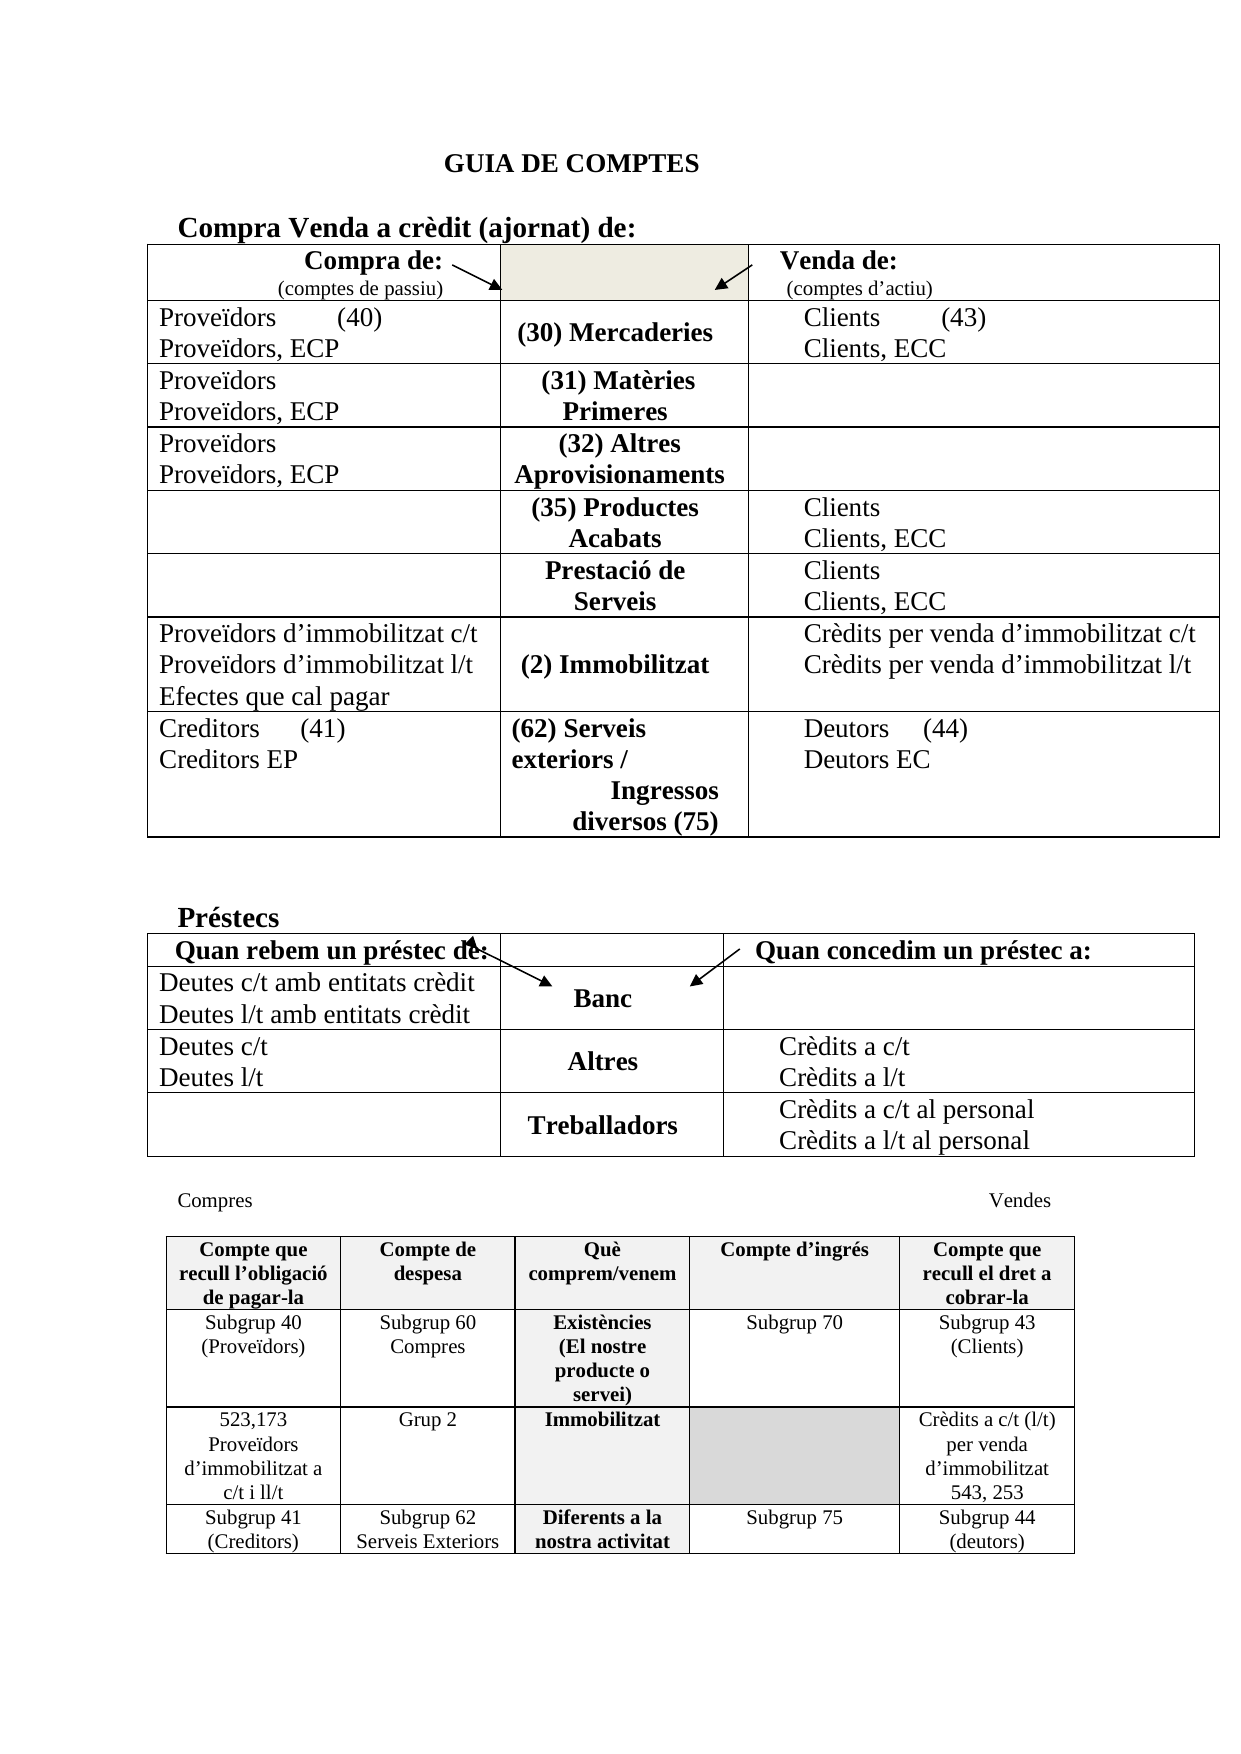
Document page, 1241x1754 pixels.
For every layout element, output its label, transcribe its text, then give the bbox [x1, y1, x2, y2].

table_cell [148, 554, 500, 616]
table_header Quan rebem un préstec de: [148, 934, 500, 966]
table_cell Crèdits a c/t (l/t) per venda d’immobilitzat 543, 253 [900, 1408, 1074, 1504]
table_cell Deutes c/t Deutes l/t [148, 1030, 500, 1092]
table_cell (30) Mercaderies [501, 301, 748, 363]
table_header Compte de despesa [341, 1237, 514, 1309]
table_cell Banc [501, 967, 723, 1029]
table_cell Deutors (44) Deutors EC [749, 712, 1219, 836]
table_header Quan concedim un préstec a: [724, 934, 1194, 966]
table_cell Subgrup 40 (Proveïdors) [167, 1310, 340, 1406]
table_cell Subgrup 44 (deutors) [900, 1505, 1074, 1553]
table_cell Grup 2 [341, 1408, 514, 1504]
text Compra Venda a crèdit (ajornat) de: [177, 210, 966, 243]
table_header Compra de: (comptes de passiu) [148, 245, 500, 300]
table_cell Proveïdors Proveïdors, ECP [148, 364, 500, 426]
table_cell Clients (43) Clients, ECC [749, 301, 1219, 363]
table_cell Diferents a la nostra activitat [516, 1505, 689, 1553]
table_header Compte que recull el dret a cobrar-la [900, 1237, 1074, 1309]
table_cell [749, 428, 1219, 490]
table_cell Proveïdors d’immobilitzat c/t Proveïdors d’immobilitzat l/t Efectes que cal pagar [148, 618, 500, 711]
table_cell Subgrup 41 (Creditors) [167, 1505, 340, 1553]
text Préstecs [177, 900, 966, 933]
table_cell [690, 1408, 899, 1504]
table_cell Immobilitzat [516, 1408, 689, 1504]
table_cell [148, 1093, 500, 1156]
table_cell Subgrup 75 [690, 1505, 899, 1553]
table_cell Deutes c/t amb entitats crèdit Deutes l/t amb entitats crèdit [148, 967, 500, 1029]
table_cell Subgrup 43 (Clients) [900, 1310, 1074, 1406]
table_cell (32) Altres Aprovisionaments [501, 428, 748, 490]
table_cell (62) Serveis exteriors / Ingressos diversos (75) [501, 712, 748, 836]
table_cell Subgrup 62 Serveis Exteriors [341, 1505, 514, 1553]
table_cell Proveïdors Proveïdors, ECP [148, 428, 500, 490]
table_cell Clients Clients, ECC [749, 554, 1219, 616]
table_header [501, 934, 723, 966]
table_cell 523,173 Proveïdors d’immobilitzat a c/t i ll/t [167, 1408, 340, 1504]
table_cell Existències (El nostre producte o servei) [516, 1310, 689, 1406]
table_cell Crèdits per venda d’immobilitzat c/t Crèdits per venda d’immobilitzat l/t [749, 618, 1219, 711]
table_cell [749, 364, 1219, 426]
table_cell Prestació de Serveis [501, 554, 748, 616]
table_cell Creditors (41) Creditors EP [148, 712, 500, 836]
table_cell (35) Productes Acabats [501, 491, 748, 553]
table_cell Crèdits a c/t Crèdits a l/t [724, 1030, 1194, 1092]
table_cell Subgrup 60 Compres [341, 1310, 514, 1406]
table_header Venda de: (comptes d’actiu) [749, 245, 1219, 300]
table_cell Clients Clients, ECC [749, 491, 1219, 553]
text Compres Vendes [177, 1188, 1063, 1212]
table_cell (2) Immobilitzat [501, 618, 748, 711]
table_cell Altres [501, 1030, 723, 1092]
table_header Compte d’ingrés [690, 1237, 899, 1309]
table_cell Proveïdors (40) Proveïdors, ECP [148, 301, 500, 363]
table_cell Subgrup 70 [690, 1310, 899, 1406]
table_cell [148, 491, 500, 553]
table_cell Crèdits a c/t al personal Crèdits a l/t al personal [724, 1093, 1194, 1156]
table_header [501, 245, 748, 300]
table_cell Treballadors [501, 1093, 723, 1156]
table_header Compte que recull l’obligació de pagar-la [167, 1237, 340, 1309]
table_cell (31) Matèries Primeres [501, 364, 748, 426]
table_cell [724, 967, 1194, 1029]
text GUIA DE COMPTES [177, 148, 966, 179]
table_header Què comprem/venem [516, 1237, 689, 1309]
